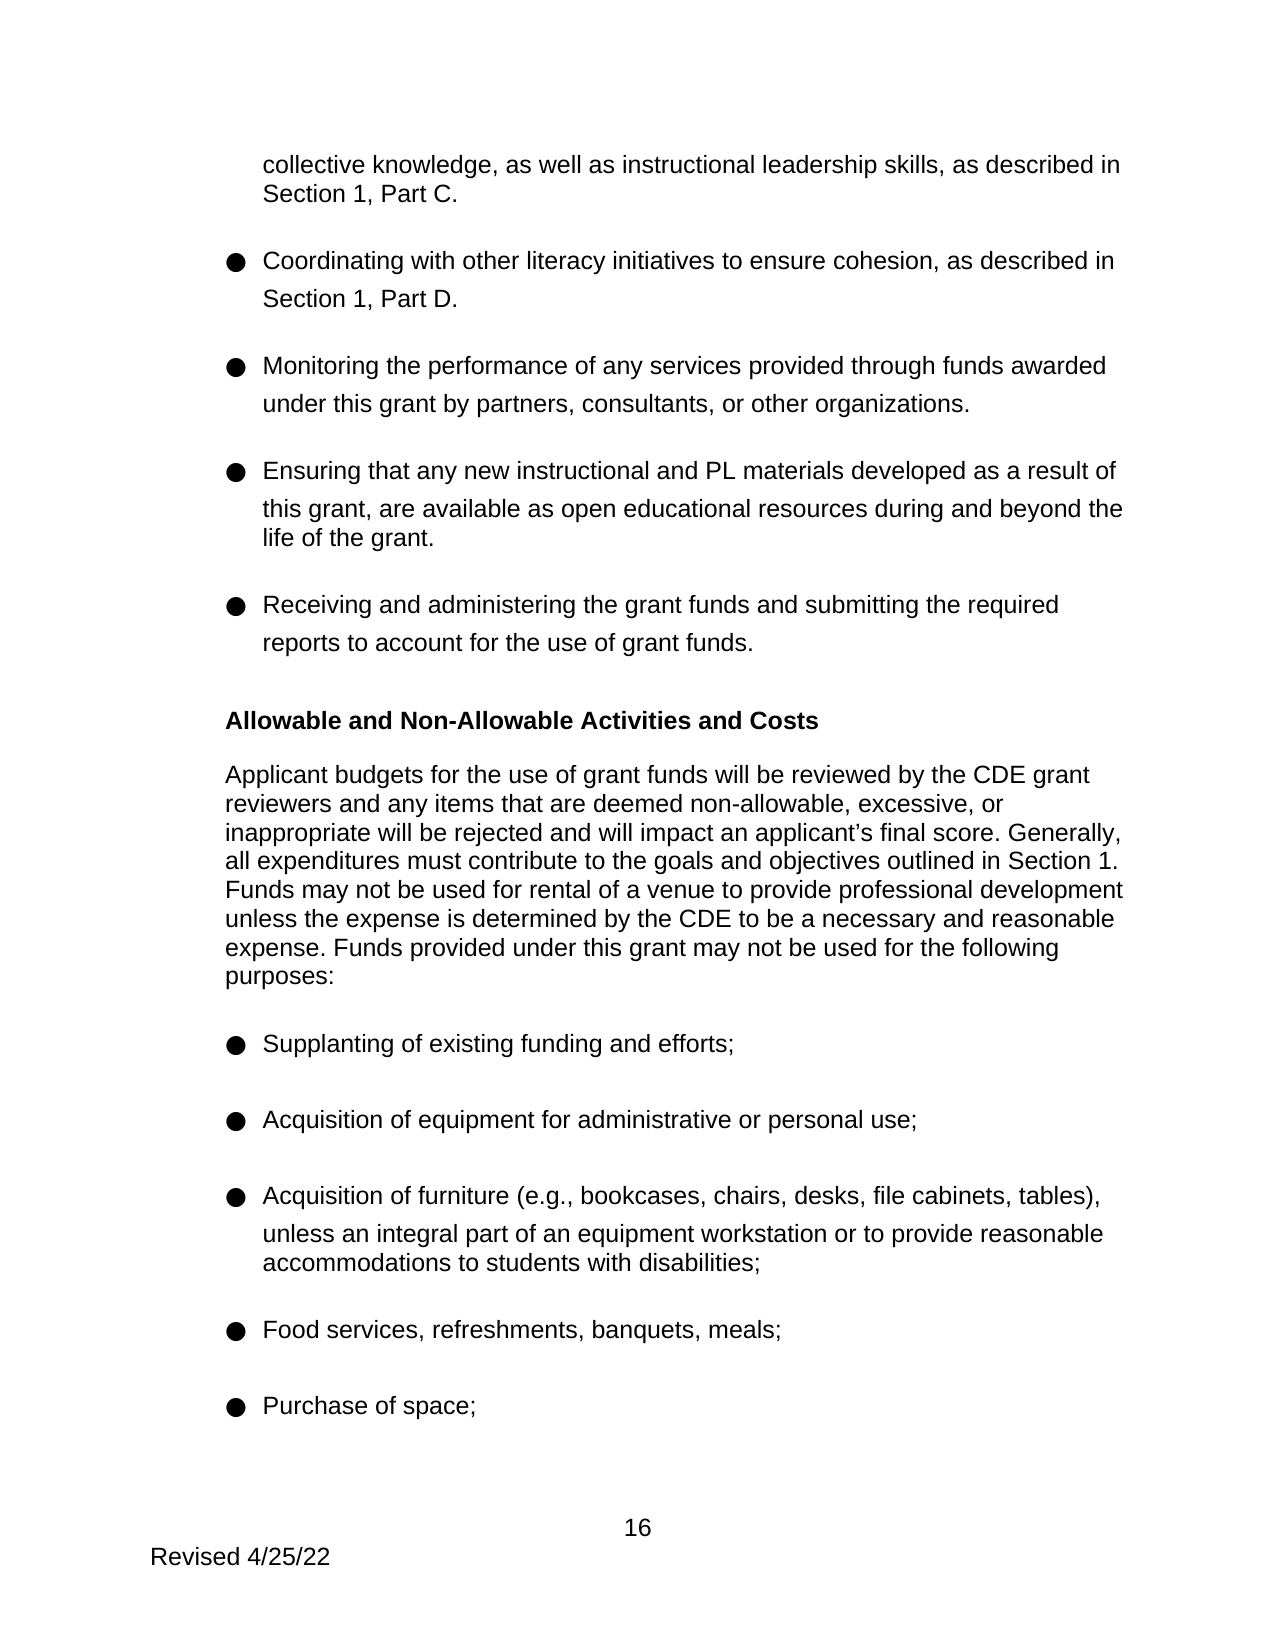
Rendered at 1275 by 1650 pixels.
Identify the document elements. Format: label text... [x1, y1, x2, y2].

list Supplanting of existing funding and efforts; [225, 1015, 1125, 1066]
list Receiving and administering the grant funds and submitting the required reports to account for the use of grant funds. [225, 576, 1125, 656]
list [225, 150, 1125, 207]
subtitle Allowable and Non-Allowable Activities and Costs [225, 706, 1125, 735]
list Ensuring that any new instructional and PL materials developed as a result of this grant, are available as open educational resources during and beyond the life of the grant. [225, 442, 1125, 551]
text Applicant budgets for the use of grant funds will be reviewed by the CDE grant reviewers and any items that are deemed non-allowable, excessive, or inappropriate will be rejected and will impact an applicant’s final score. Generally, all expenditures must contribute to the goals and objectives outlined in Section 1. Funds may not be used for rental of a venue to provide professional development unless the expense is determined by the CDE to be a necessary and reasonable expense. Funds provided under this grant may not be used for the following purposes: [225, 760, 1125, 990]
list Coordinating with other literacy initiatives to ensure cohesion, as described in Section 1, Part D. [225, 232, 1125, 312]
list Acquisition of equipment for administrative or personal use; [225, 1091, 1125, 1142]
list Acquisition of furniture (e.g., bookcases, chairs, desks, file cabinets, tables), unless an integral part of an equipment workstation or to provide reasonable accommodations to students with disabilities; [225, 1167, 1125, 1276]
list Monitoring the performance of any services provided through funds awarded under this grant by partners, consultants, or other organizations. [225, 337, 1125, 417]
list Purchase of space; [225, 1377, 1125, 1429]
list Food services, refreshments, banquets, meals; [225, 1301, 1125, 1352]
